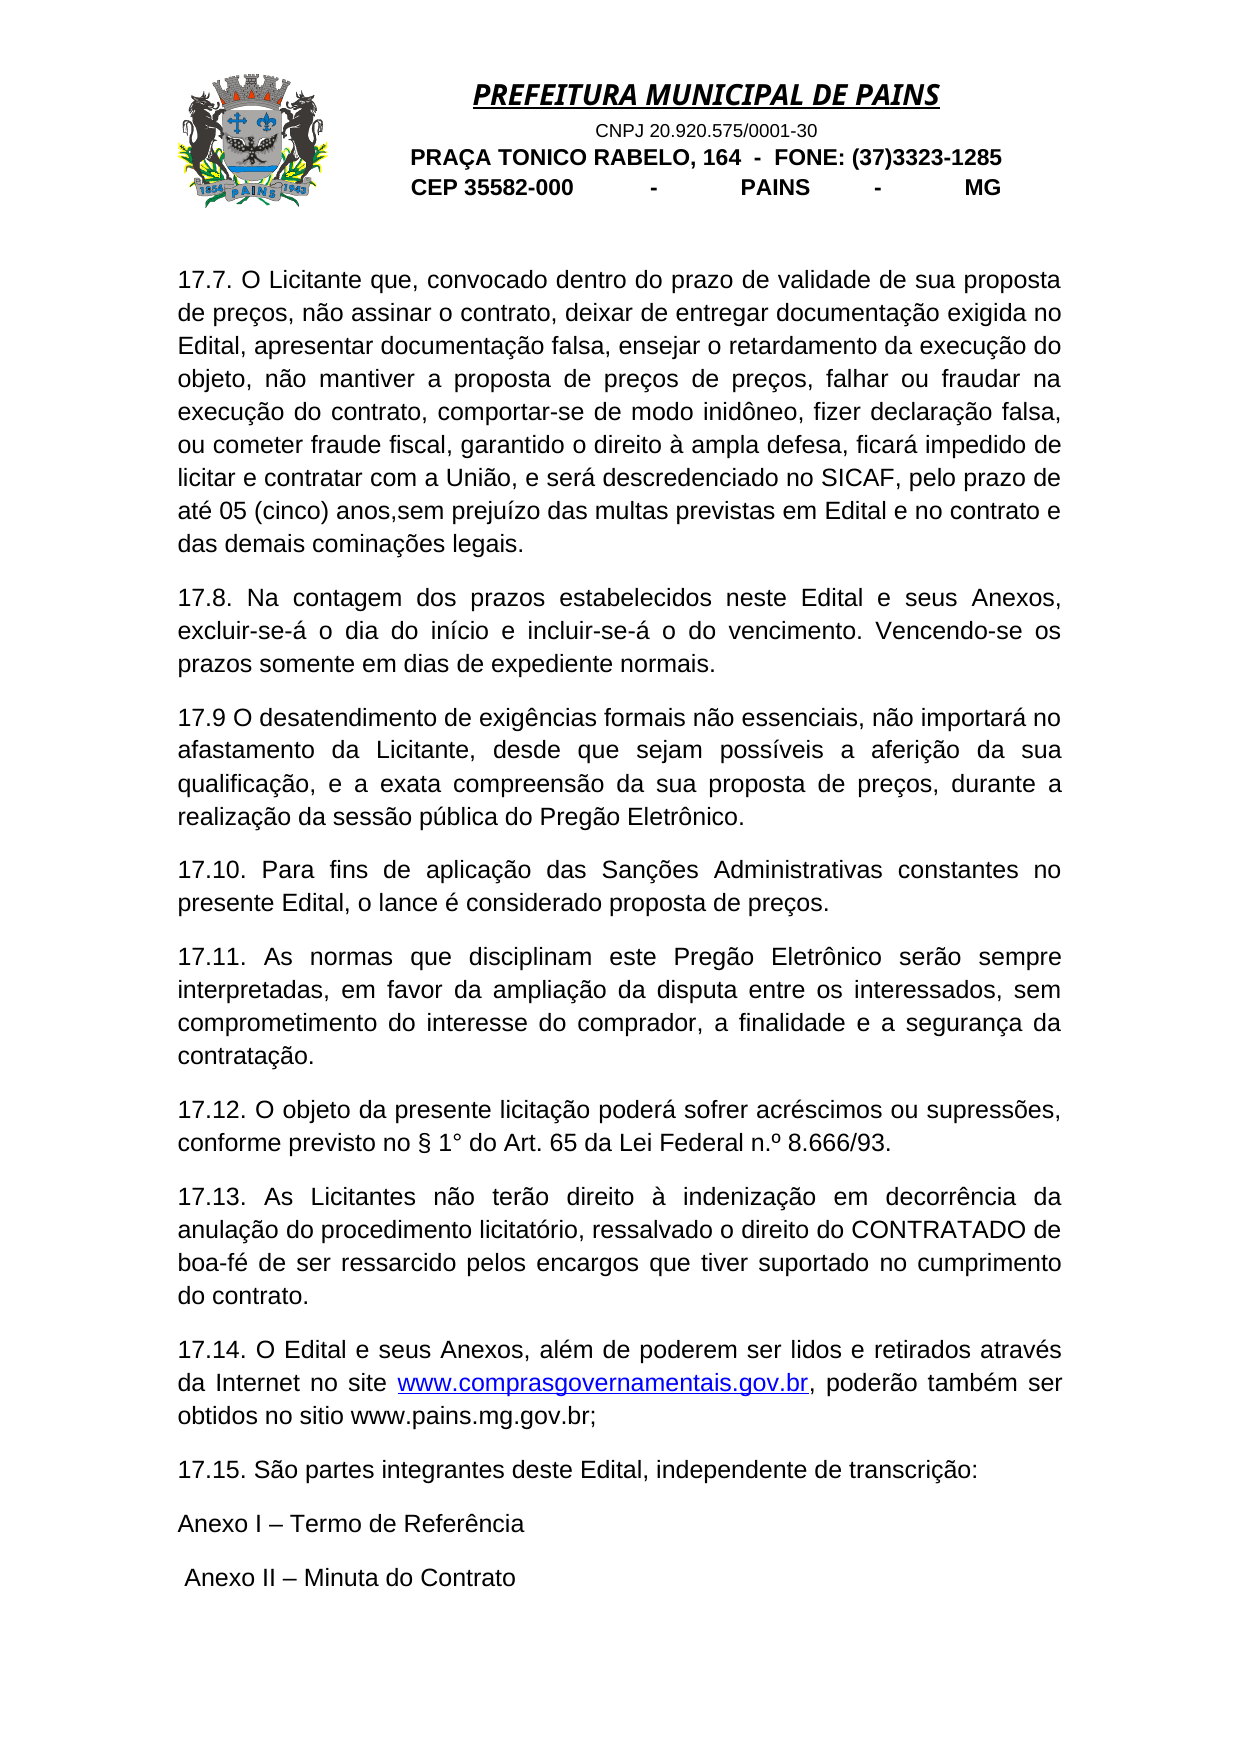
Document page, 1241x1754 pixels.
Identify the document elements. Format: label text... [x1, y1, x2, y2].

text 17.11. As normas que disciplinam este Pregão Eletrônico serão sempre interpretadas, em favor da ampliação da disputa entre os interessados, sem comprometimento do interesse do comprador, a finalidade e a segurança da contratação. [177, 942, 1063, 1070]
text 17.9 O desatendimento de exigências formais não essenciais, não importará no afastamento da Licitante, desde que sejam possíveis a aferição da sua qualificação, e a exata compreensão da sua proposta de preços, durante a realização da sessão pública do Pregão Eletrônico. [177, 702, 1063, 830]
text 17.8. Na contagem dos prazos estabelecidos neste Edital e seus Anexos, excluir-se-á o dia do início e incluir-se-á o do vencimento. Vencendo-se os prazos somente em dias de expediente normais. [177, 583, 1063, 677]
text 17.14. O Edital e seus Anexos, além de poderem ser lidos e retirados através da Internet no site www.comprasgovernamentais.gov.br, poderão também ser obtidos no sitio www.pains.mg.gov.br; [177, 1335, 1063, 1430]
text Anexo II – Minuta do Contrato [177, 1563, 1063, 1591]
text 17.13. As Licitantes não terão direito à indenização em decorrência da anulação do procedimento licitatório, ressalvado o direito do CONTRATADO de boa-fé de ser ressarcido pelos encargos que tiver suportado no cumprimento do contrato. [177, 1182, 1063, 1310]
text 17.12. O objeto da presente licitação poderá sofrer acréscimos ou supressões, conforme previsto no § 1° do Art. 65 da Lei Federal n.º 8.666/93. [177, 1095, 1063, 1157]
text 17.10. Para fins de aplicação das Sanções Administrativas constantes no presente Edital, o lance é considerado proposta de preços. [177, 855, 1063, 917]
text 17.7. O Licitante que, convocado dentro do prazo de validade de sua proposta de preços, não assinar o contrato, deixar de entregar documentação exigida no Edital, apresentar documentação falsa, ensejar o retardamento da execução do objeto, não mantiver a proposta de preços de preços, falhar ou fraudar na execução do contrato, comportar-se de modo inidôneo, fizer declaração falsa, ou cometer fraude fiscal, garantido o direito à ampla defesa, ficará impedido de licitar e contratar com a União, e será descredenciado no SICAF, pelo prazo de até 05 (cinco) anos,sem prejuízo das multas previstas em Edital e no contrato e das demais cominações legais. [177, 264, 1063, 557]
text Anexo I – Termo de Referência [177, 1509, 1063, 1537]
text 17.15. São partes integrantes deste Edital, independente de transcrição: [177, 1455, 1063, 1484]
